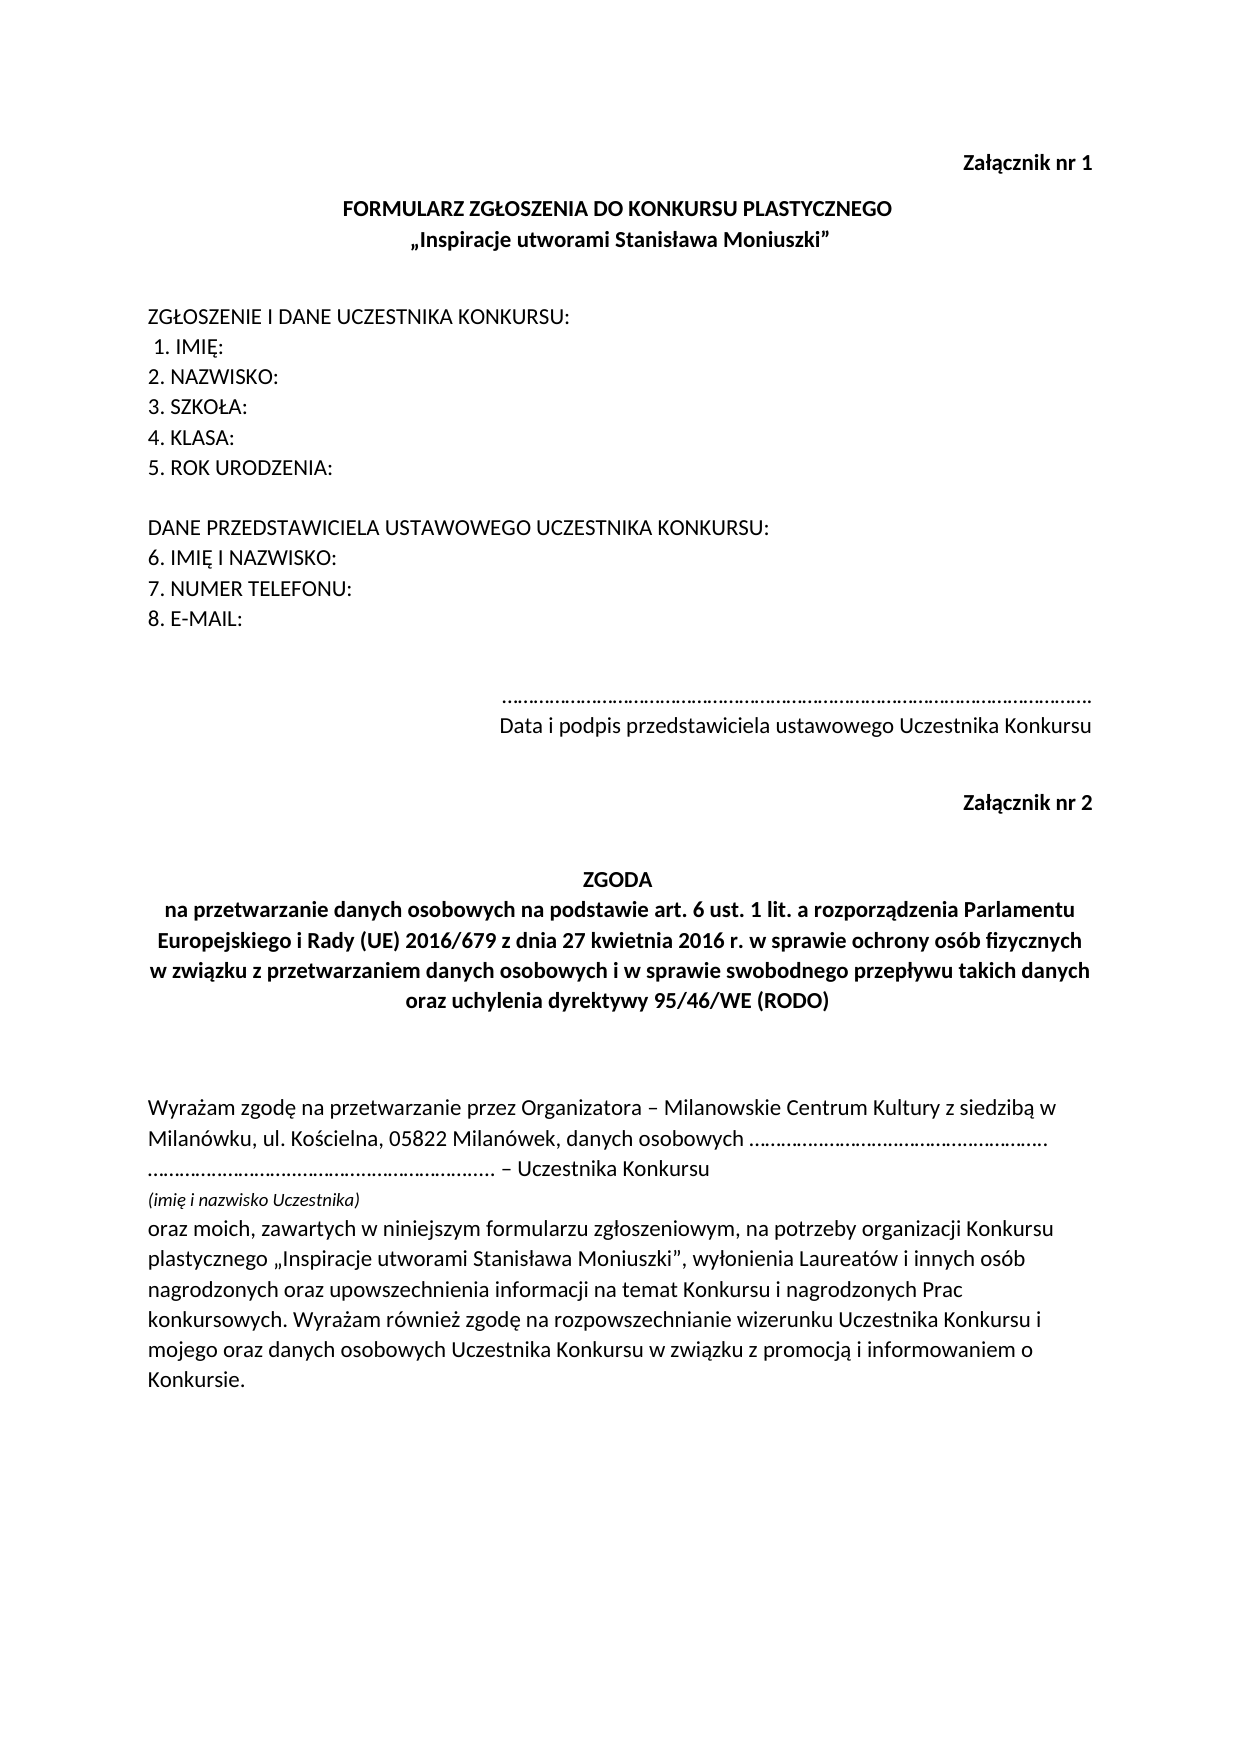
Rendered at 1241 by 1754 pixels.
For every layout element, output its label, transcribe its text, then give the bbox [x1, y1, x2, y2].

text FORMULARZ ZGŁOSZENIA DO KONKURSU PLASTYCZNEGO „Inspiracje utworami Stanisława Moniuszki” [148, 194, 1093, 253]
text Wyrażam zgodę na przetwarzanie przez Organizatora – Milanowskie Centrum Kultury z siedzibą w Milanówku, ul. Kościelna, 05822 Milanówek, danych osobowych …………..…………..…………..…………..…………..…………..…………..………………..... – Uczestnika Konkursu (imię i nazwisko Uczestnika) oraz moich, zawartych w niniejszym formularzu zgłoszeniowym, na potrzeby organizacji Konkursu plastycznego „Inspiracje utworami Stanisława Moniuszki”, wyłonienia Laureatów i innych osób nagrodzonych oraz upowszechnienia informacji na temat Konkursu i nagrodzonych Prac konkursowych. Wyrażam również zgodę na rozpowszechnianie wizerunku Uczestnika Konkursu i mojego oraz danych osobowych Uczestnika Konkursu w związku z promocją i informowaniem o Konkursie. [148, 1063, 1093, 1393]
text …………………………………………………………………………………………………. Data i podpis przedstawiciela ustawowego Uczestnika Konkursu [148, 651, 1093, 739]
text ZGŁOSZENIE I DANE UCZESTNIKA KONKURSU: 1. IMIĘ: 2. NAZWISKO: 3. SZKOŁA: 4. KLASA: 5. ROK URODZENIA: DANE PRZEDSTAWICIELA USTAWOWEGO UCZESTNIKA KONKURSU: 6. IMIĘ I NAZWISKO: 7. NUMER TELEFONU: 8. E-MAIL: [148, 272, 1093, 632]
text ZGODA na przetwarzanie danych osobowych na podstawie art. 6 ust. 1 lit. a rozporządzenia Parlamentu Europejskiego i Rady (UE) 2016/679 z dnia 27 kwietnia 2016 r. w sprawie ochrony osób fizycznych w związku z przetwarzaniem danych osobowych i w sprawie swobodnego przepływu takich danych oraz uchylenia dyrektywy 95/46/WE (RODO) [148, 835, 1093, 1044]
text Załącznik nr 1 [148, 148, 1093, 176]
text Załącznik nr 2 [148, 758, 1093, 816]
